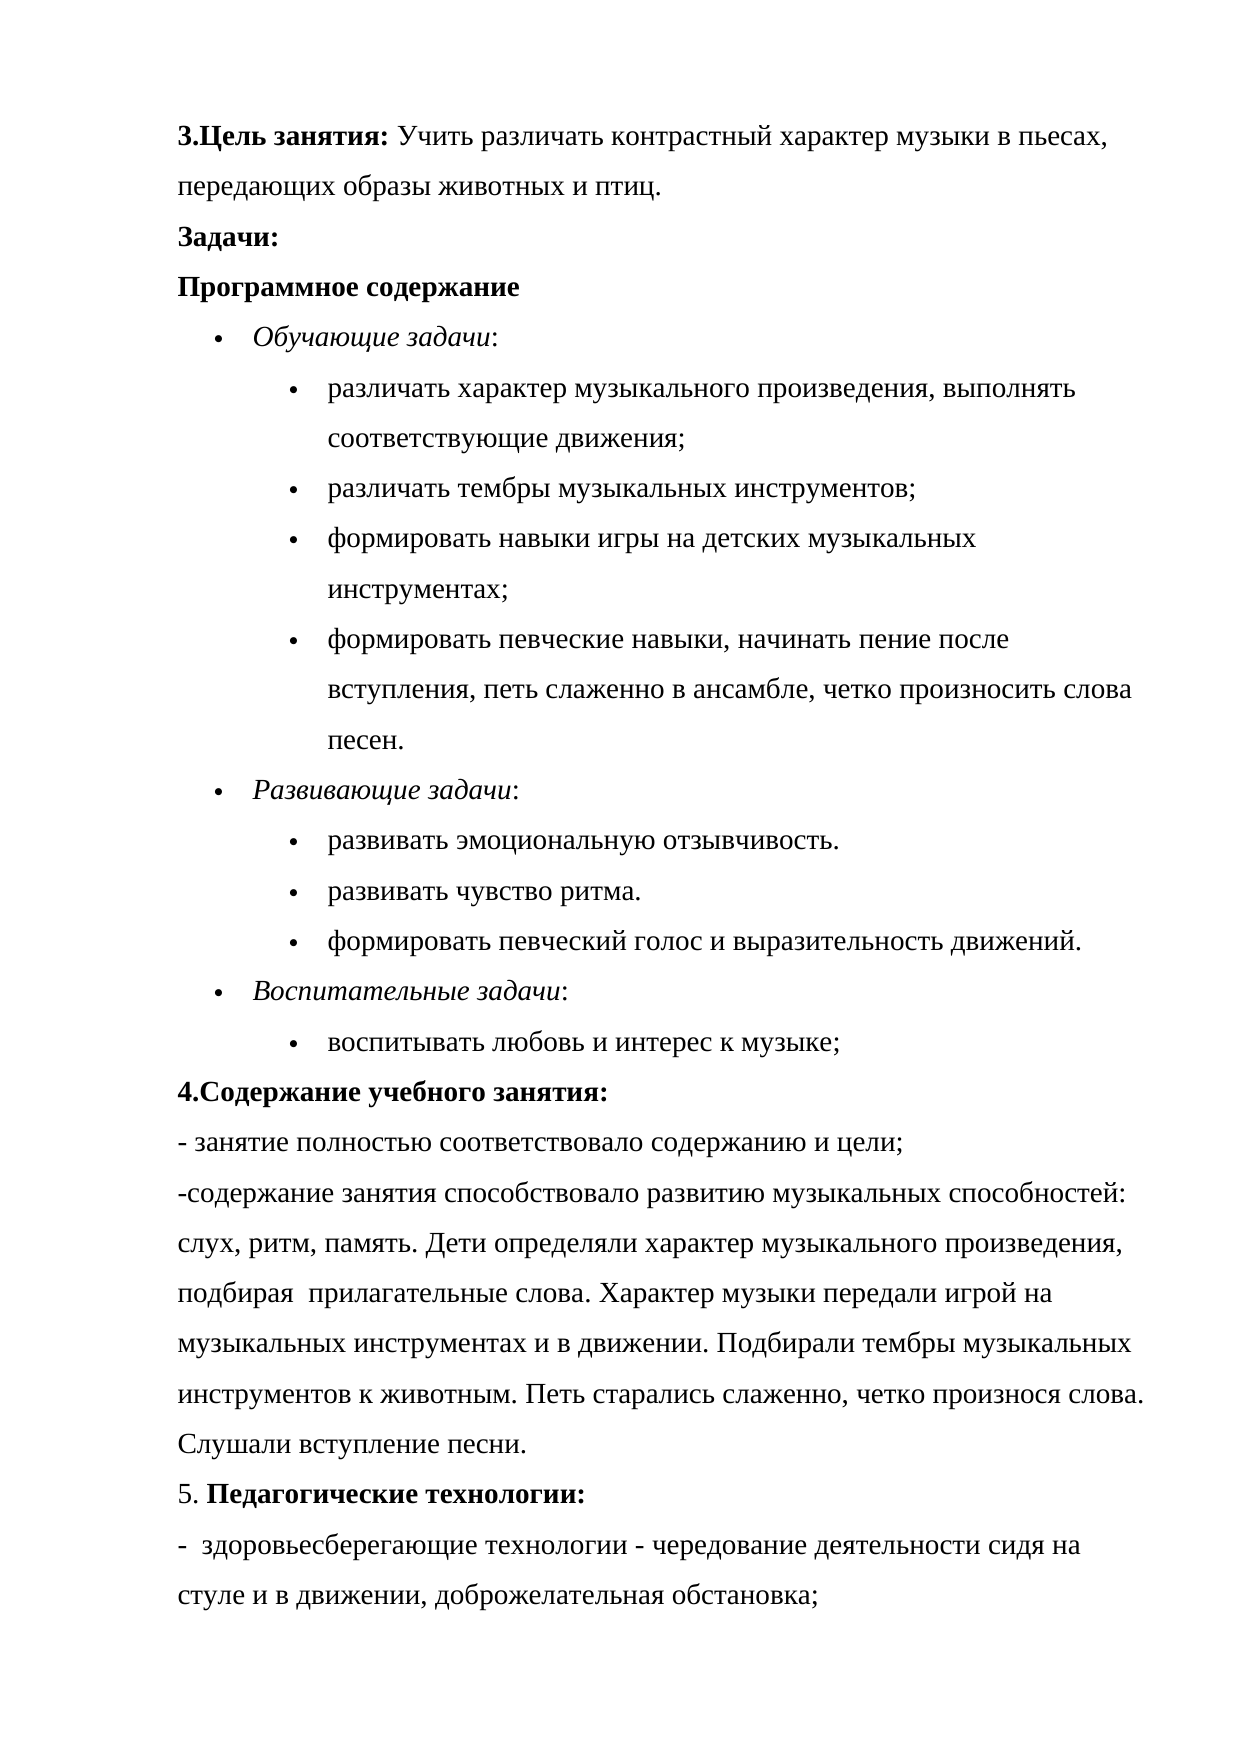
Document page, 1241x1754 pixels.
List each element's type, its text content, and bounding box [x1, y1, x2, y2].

text - здоровьесберегающие технологии - чередование деятельности сидя на стуле и в движении, доброжелательная обстановка; [177, 1527, 1152, 1611]
text 3.Цель занятия: Учить различать контрастный характер музыки в пьесах, передающих образы животных и птиц. [177, 118, 1152, 202]
text Программное содержание [177, 269, 1152, 303]
list формировать певческий голос и выразительность движений. [290, 923, 1152, 957]
list формировать навыки игры на детских музыкальных инструментах; [290, 521, 1152, 604]
text 4.Содержание учебного занятия: [177, 1074, 1152, 1108]
text 5. Педагогические технологии: [177, 1477, 1152, 1510]
list развивать чувство ритма. [290, 873, 1152, 906]
list Обучающие задачи: [215, 319, 1152, 353]
list Воспитательные задачи: [215, 973, 1152, 1007]
text Задачи: [177, 219, 1152, 252]
list формировать певческие навыки, начинать пение после вступления, петь слаженно в ансамбле, четко произносить слова песен. [290, 621, 1152, 755]
list различать характер музыкального произведения, выполнять соответствующие движения; [290, 370, 1152, 453]
text - занятие полностью соответствовало содержанию и цели; [177, 1124, 1152, 1158]
list воспитывать любовь и интерес к музыке; [290, 1024, 1152, 1057]
list Развивающие задачи: [215, 772, 1152, 806]
list различать тембры музыкальных инструментов; [290, 470, 1152, 504]
text -содержание занятия способствовало развитию музыкальных способностей: слух, ритм, память. Дети определяли характер музыкального произведения, подбирая прилагательные слова. Характер музыки передали игрой на музыкальных инструментах и в движении. Подбирали тембры музыкальных инструментов к животным. Петь старались слаженно, четко произнося слова. Слушали вступление песни. [177, 1175, 1152, 1460]
list развивать эмоциональную отзывчивость. [290, 822, 1152, 856]
